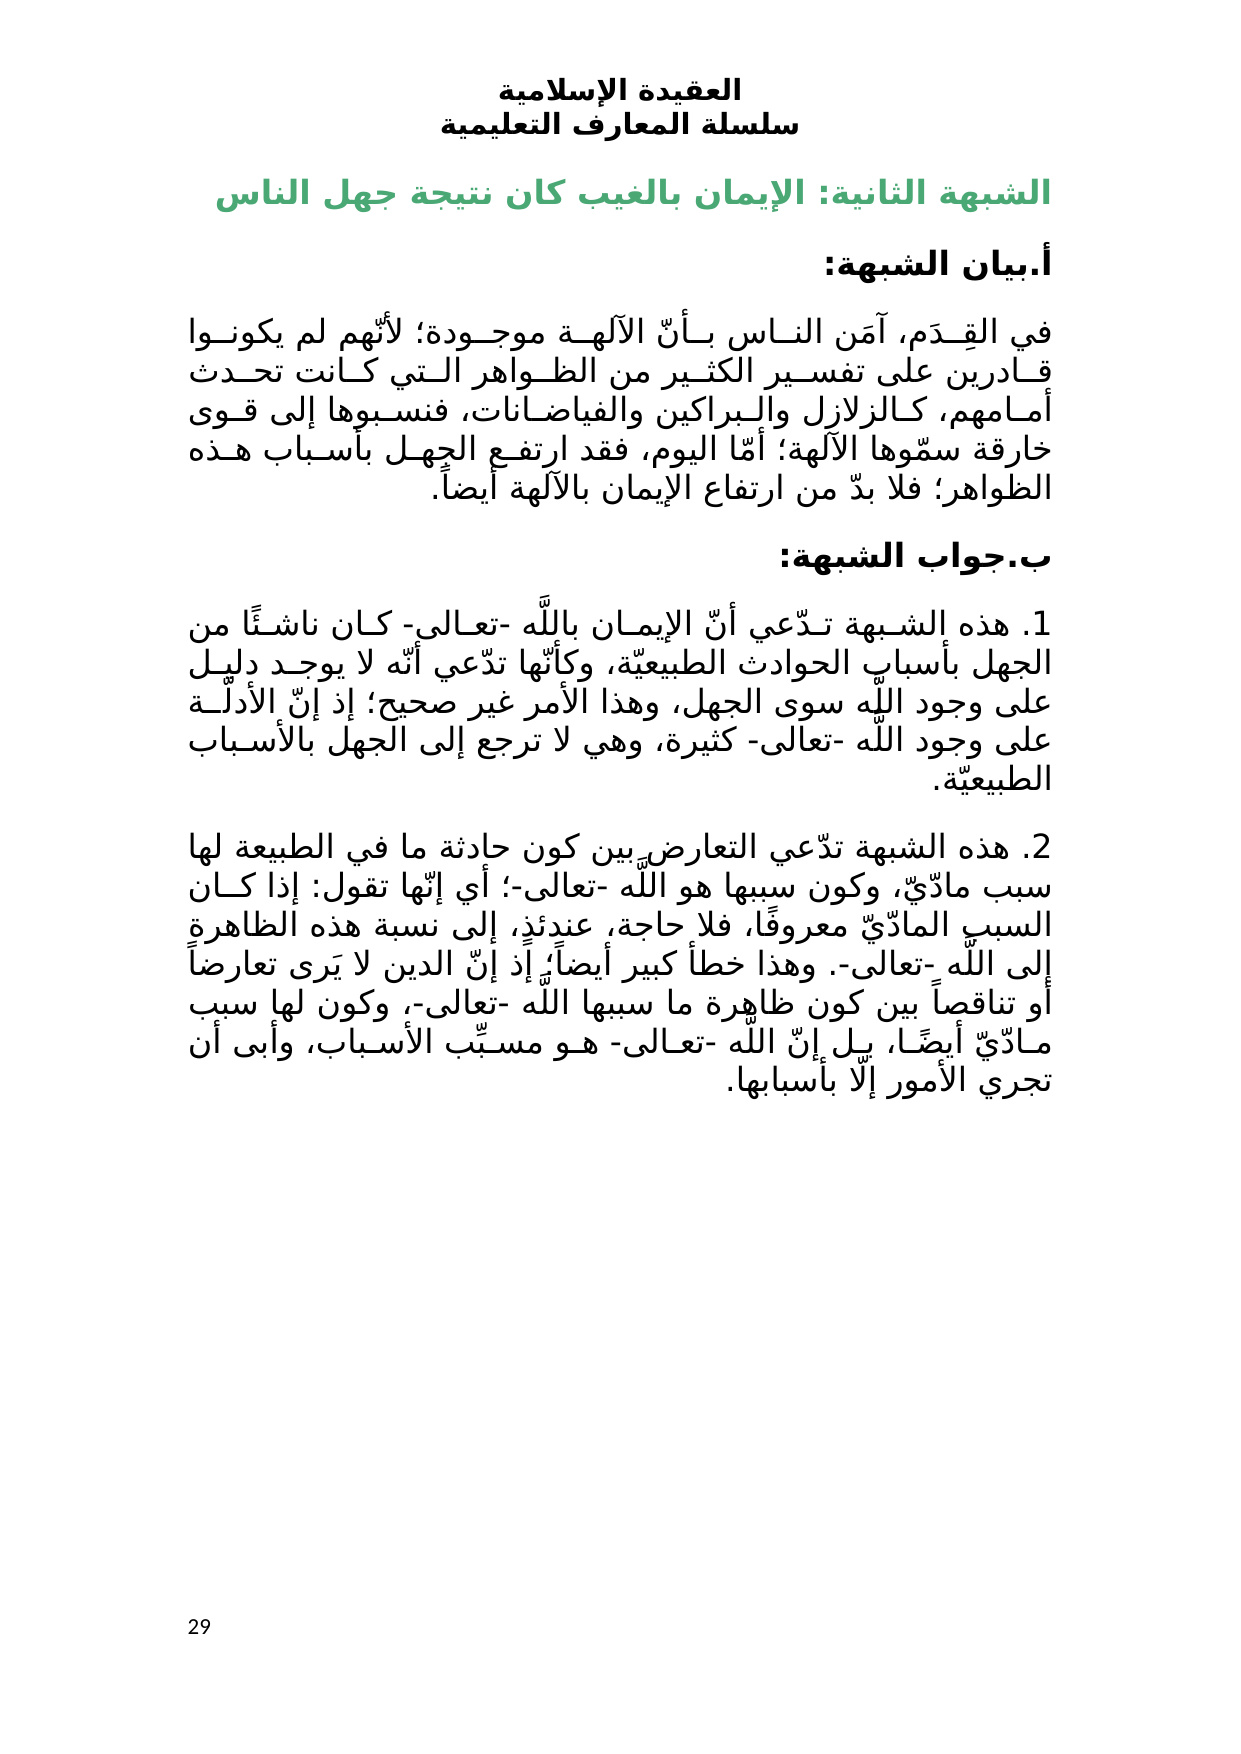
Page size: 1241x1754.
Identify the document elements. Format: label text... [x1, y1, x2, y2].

text في القِدَم، آمَن الناس بأنّ الآلهة موجودة؛ لأنّهم لم يكونوا قادرين على تفسير الكثير من الظواهر التي كانت تحدث أمامهم، كالزلازل والبراكين والفياضانات، فنسبوها إلى قوى خارقة سمّوها الآلهة؛ أمّا اليوم، فقد ارتفع الجهل بأسباب هذه الظواهر؛ فلا بدّ من ارتفاع الإيمان بالآلهة أيضاً. [187, 313, 1053, 507]
text أ.بيان الشبهة: [187, 245, 1053, 284]
subtitle الشبهة الثانية: الإيمان بالغيب كان نتيجة جهل الناس [187, 174, 1053, 213]
text ب.جواب الشبهة: [187, 536, 1053, 575]
text 2. هذه الشبهة تدّعي التعارض بين كون حادثة ما في الطبيعة لها سبب مادّيّ، وكون سببها هو اللَّه -تعالى-؛ أي إنّها تقول: إذا كان السبب المادّيّ معروفًا، فلا حاجة، عندئذٍ، إلى نسبة هذه الظاهرة إلى اللَّه -تعالى-. وهذا خطأ كبير أيضاً؛ إذ إنّ الدين لا يَرى تعارضاً أو تناقصاً بين كون ظاهرة ما سببها اللَّه -تعالى-، وكون لها سبب مادّيّ أيضًا، بل إنّ اللَّه -تعالى- هو مسبِّب الأسباب، وأبى أن تجري الأمور إلّا بأسبابها. [187, 828, 1053, 1100]
text 1. هذه الشبهة تدّعي أنّ الإيمان باللَّه -تعالى- كان ناشئًا من الجهل بأسباب الحوادث الطبيعيّة، وكأنّها تدّعي أنّه لا يوجد دليل على وجود اللَّه سوى الجهل، وهذا الأمر غير صحيح؛ إذ إنّ الأدلّة على وجود اللَّه -تعالى- كثيرة، وهي لا ترجع إلى الجهل بالأسباب الطبيعيّة. [187, 604, 1053, 799]
